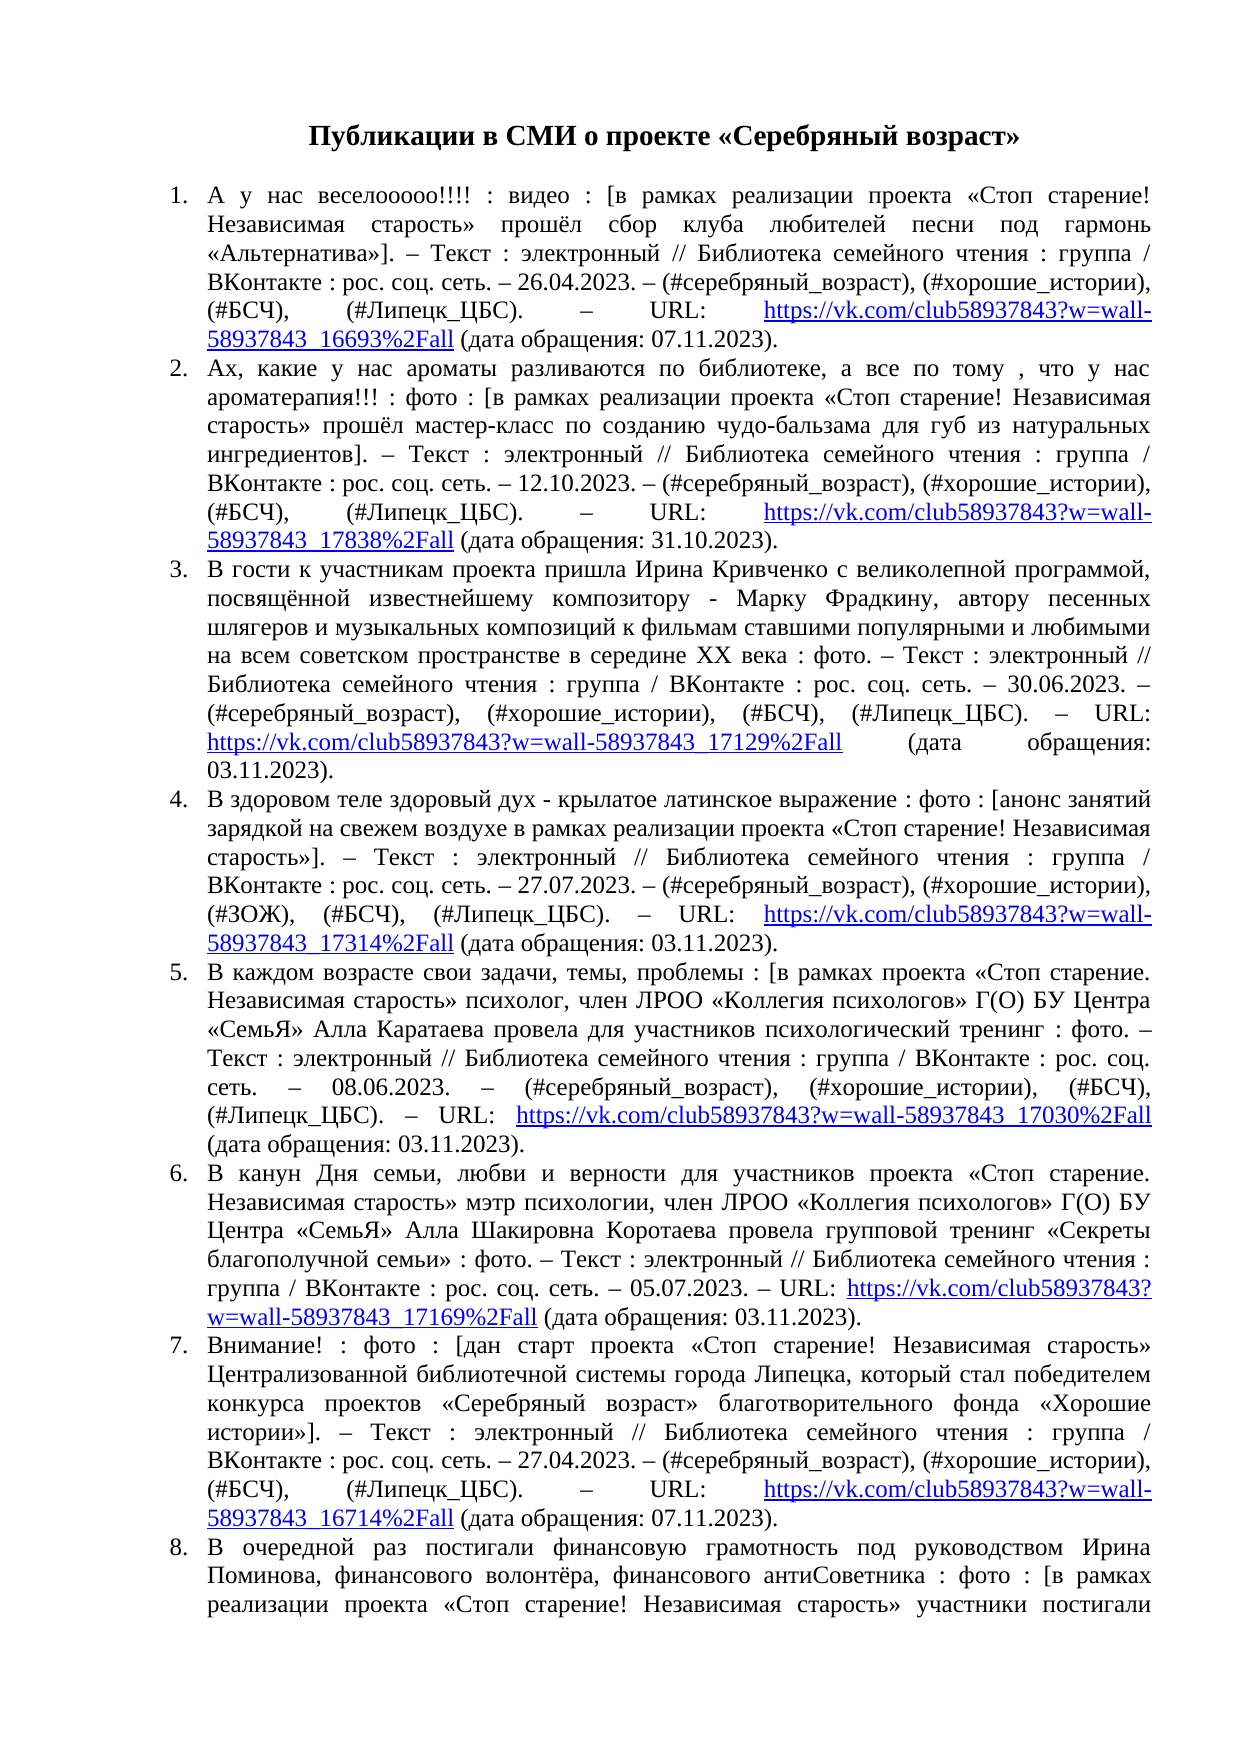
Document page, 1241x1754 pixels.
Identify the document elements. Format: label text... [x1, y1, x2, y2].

list В канун Дня семьи, любви и верности для участников проекта «Стоп старение. Независимая старость» мэтр психологии, член ЛРОО «Коллегия психологов» Г(О) БУ Центра «СемьЯ» Алла Шакировна Коротаева провела групповой тренинг «Секреты благополучной семьи» : фото. – Текст : электронный // Библиотека семейного чтения : группа / ВКонтакте : рос. соц. сеть. – 05.07.2023. – URL: https://vk.com/club58937843?w=wall-58937843_17169%2Fall (дата обращения: 03.11.2023). [169, 1158, 1152, 1330]
list В гости к участникам проекта пришла Ирина Кривченко с великолепной программой, посвящённой известнейшему композитору - Марку Фрадкину, автору песенных шлягеров и музыкальных композиций к фильмам ставшими популярными и любимыми на всем советском пространстве в середине XX века : фото. – Текст : электронный // Библиотека семейного чтения : группа / ВКонтакте : рос. соц. сеть. – 30.06.2023. – (#серебряный_возраст), (#хорошие_истории), (#БСЧ), (#Липецк_ЦБС). – URL: https://vk.com/club58937843?w=wall-58937843_17129%2Fall (дата обращения: 03.11.2023). [169, 554, 1152, 784]
list В здоровом теле здоровый дух - крылатое латинское выражение : фото : [анонс занятий зарядкой на свежем воздухе в рамках реализации проекта «Стоп старение! Независимая старость»]. – Текст : электронный // Библиотека семейного чтения : группа / ВКонтакте : рос. соц. сеть. – 27.07.2023. – (#серебряный_возраст), (#хорошие_истории), (#ЗОЖ), (#БСЧ), (#Липецк_ЦБС). – URL: https://vk.com/club58937843?w=wall-58937843_17314%2Fall (дата обращения: 03.11.2023). [169, 784, 1152, 957]
list А у нас веселооооо!!!! : видео : [в рамках реализации проекта «Стоп старение! Независимая старость» прошёл сбор клуба любителей песни под гармонь «Альтернатива»]. – Текст : электронный // Библиотека семейного чтения : группа / ВКонтакте : рос. соц. сеть. – 26.04.2023. – (#серебряный_возраст), (#хорошие_истории), (#БСЧ), (#Липецк_ЦБС). – URL: https://vk.com/club58937843?w=wall-58937843_16693%2Fall (дата обращения: 07.11.2023). [169, 180, 1152, 353]
list В каждом возрасте свои задачи, темы, проблемы : [в рамках проекта «Стоп старение. Независимая старость» психолог, член ЛРОО «Коллегия психологов» Г(О) БУ Центра «СемьЯ» Алла Каратаева провела для участников психологический тренинг : фото. – Текст : электронный // Библиотека семейного чтения : группа / ВКонтакте : рос. соц. сеть. – 08.06.2023. – (#серебряный_возраст), (#хорошие_истории), (#БСЧ), (#Липецк_ЦБС). – URL: https://vk.com/club58937843?w=wall-58937843_17030%2Fall (дата обращения: 03.11.2023). [169, 957, 1152, 1158]
text Публикации в СМИ о проекте «Серебряный возраст» [177, 118, 1152, 152]
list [169, 1532, 1152, 1618]
list Внимание! : фото : [дан старт проекта «Стоп старение! Независимая старость» Централизованной библиотечной системы города Липецка, который стал победителем конкурса проектов «Серебряный возраст» благотворительного фонда «Хорошие истории»]. – Текст : электронный // Библиотека семейного чтения : группа / ВКонтакте : рос. соц. сеть. – 27.04.2023. – (#серебряный_возраст), (#хорошие_истории), (#БСЧ), (#Липецк_ЦБС). – URL: https://vk.com/club58937843?w=wall-58937843_16714%2Fall (дата обращения: 07.11.2023). [169, 1330, 1152, 1532]
list Ах, какие у нас ароматы разливаются по библиотеке, а все по тому , что у нас ароматерапия!!! : фото : [в рамках реализации проекта «Стоп старение! Независимая старость» прошёл мастер-класс по созданию чудо-бальзама для губ из натуральных ингредиентов]. – Текст : электронный // Библиотека семейного чтения : группа / ВКонтакте : рос. соц. сеть. – 12.10.2023. – (#серебряный_возраст), (#хорошие_истории), (#БСЧ), (#Липецк_ЦБС). – URL: https://vk.com/club58937843?w=wall-58937843_17838%2Fall (дата обращения: 31.10.2023). [169, 353, 1152, 554]
